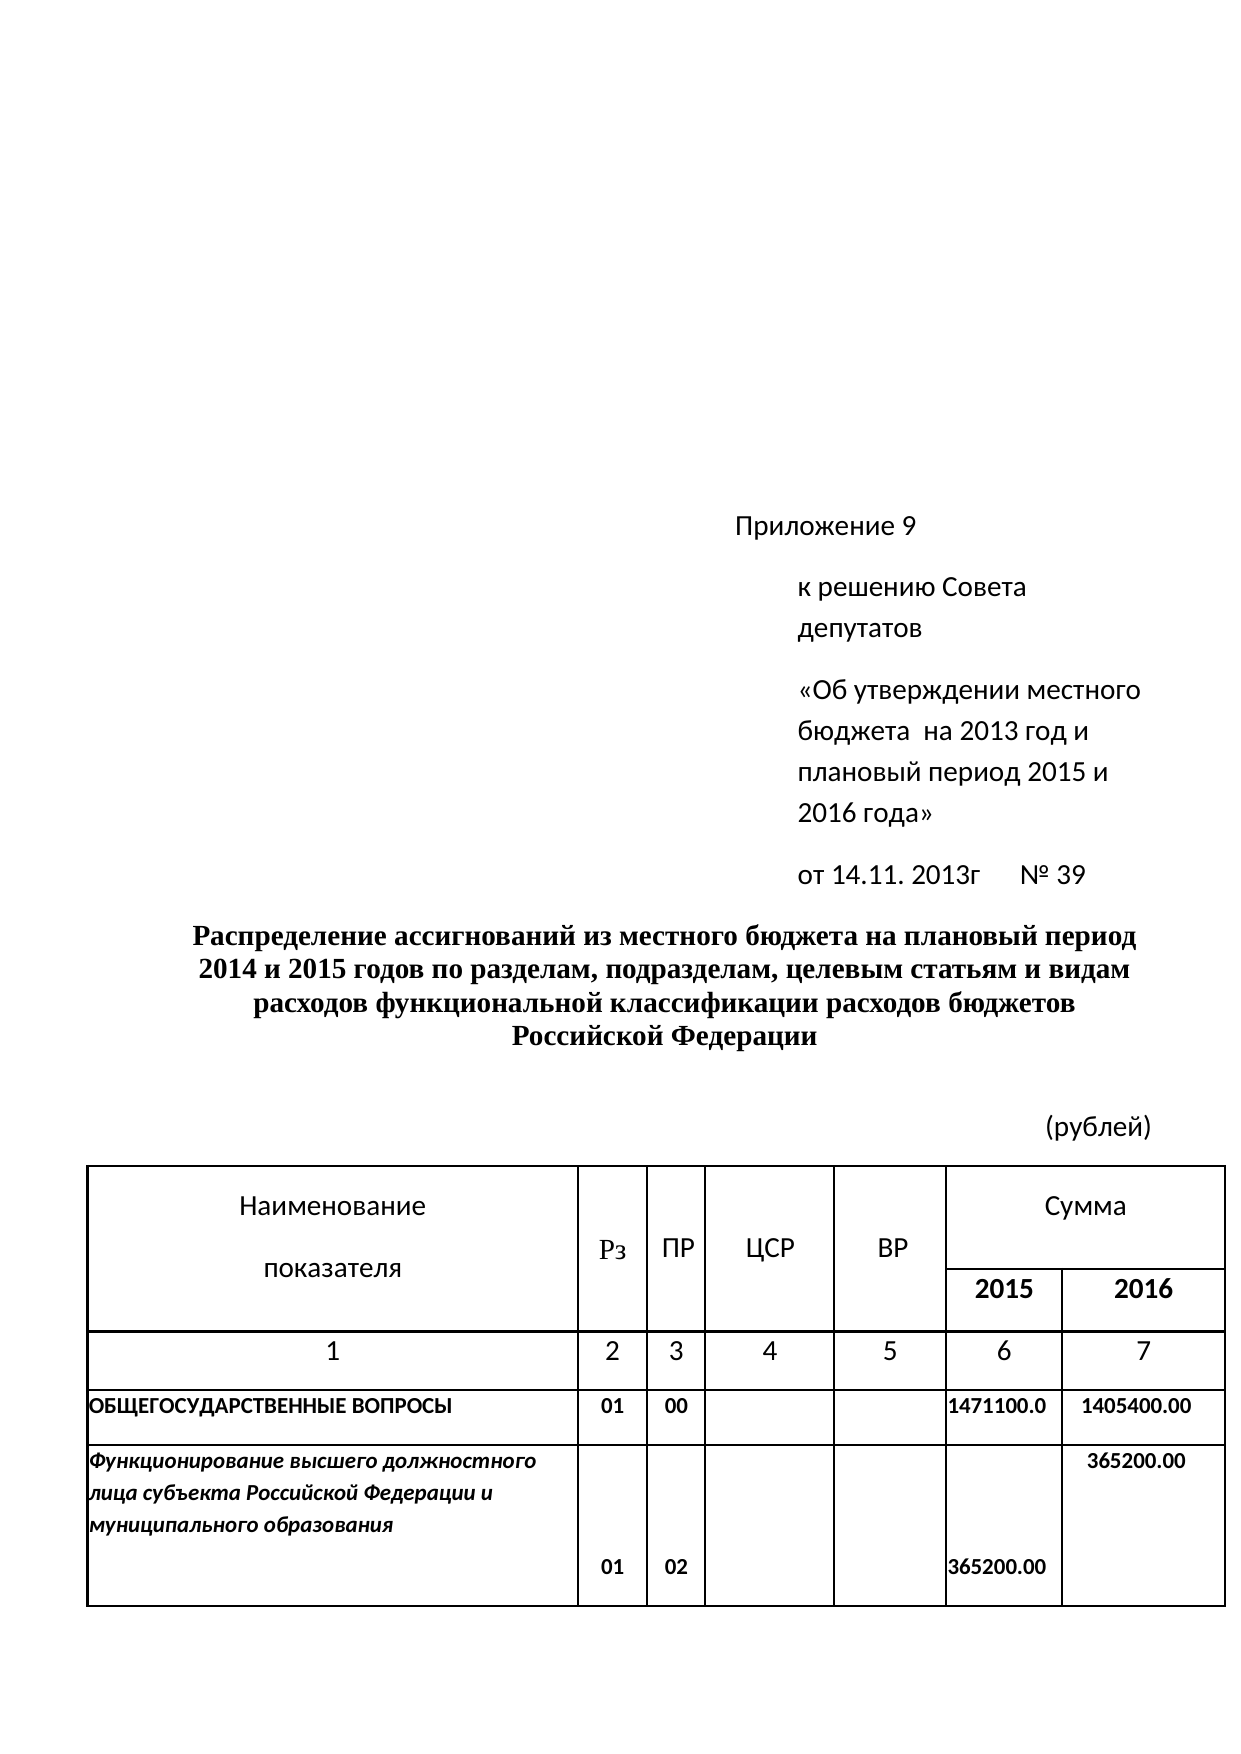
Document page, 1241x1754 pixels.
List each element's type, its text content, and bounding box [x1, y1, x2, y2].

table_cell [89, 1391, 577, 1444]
text Приложение 9 [177, 507, 1152, 542]
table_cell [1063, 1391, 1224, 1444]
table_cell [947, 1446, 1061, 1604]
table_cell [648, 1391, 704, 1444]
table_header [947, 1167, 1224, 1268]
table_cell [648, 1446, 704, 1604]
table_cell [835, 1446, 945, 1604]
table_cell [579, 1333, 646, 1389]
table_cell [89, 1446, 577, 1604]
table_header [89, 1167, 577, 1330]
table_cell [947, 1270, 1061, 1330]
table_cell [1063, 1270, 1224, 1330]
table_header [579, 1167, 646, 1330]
text Распределение ассигнований из местного бюджета на плановый период 2014 и 2015 годов по разделам, подразделам, целевым статьям и видам расходов функциональной классификации расходов бюджетов Российской Федерации [177, 918, 1152, 1052]
text к решению Совета депутатов [797, 568, 1152, 645]
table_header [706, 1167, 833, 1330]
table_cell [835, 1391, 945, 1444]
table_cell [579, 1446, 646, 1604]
text (рублей) [177, 1108, 1152, 1144]
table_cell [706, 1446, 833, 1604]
text от 14.11. 2013г № 39 [797, 856, 1152, 891]
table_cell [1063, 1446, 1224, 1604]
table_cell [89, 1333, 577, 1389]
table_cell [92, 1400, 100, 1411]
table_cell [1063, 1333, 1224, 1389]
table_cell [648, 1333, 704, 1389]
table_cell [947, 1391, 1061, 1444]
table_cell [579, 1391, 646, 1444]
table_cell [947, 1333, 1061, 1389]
text «Об утверждении местного бюджета на 2013 год и плановый период 2015 и 2016 года» [797, 671, 1152, 830]
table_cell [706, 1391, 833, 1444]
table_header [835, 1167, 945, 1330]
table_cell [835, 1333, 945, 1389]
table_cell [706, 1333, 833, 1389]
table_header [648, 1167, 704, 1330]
